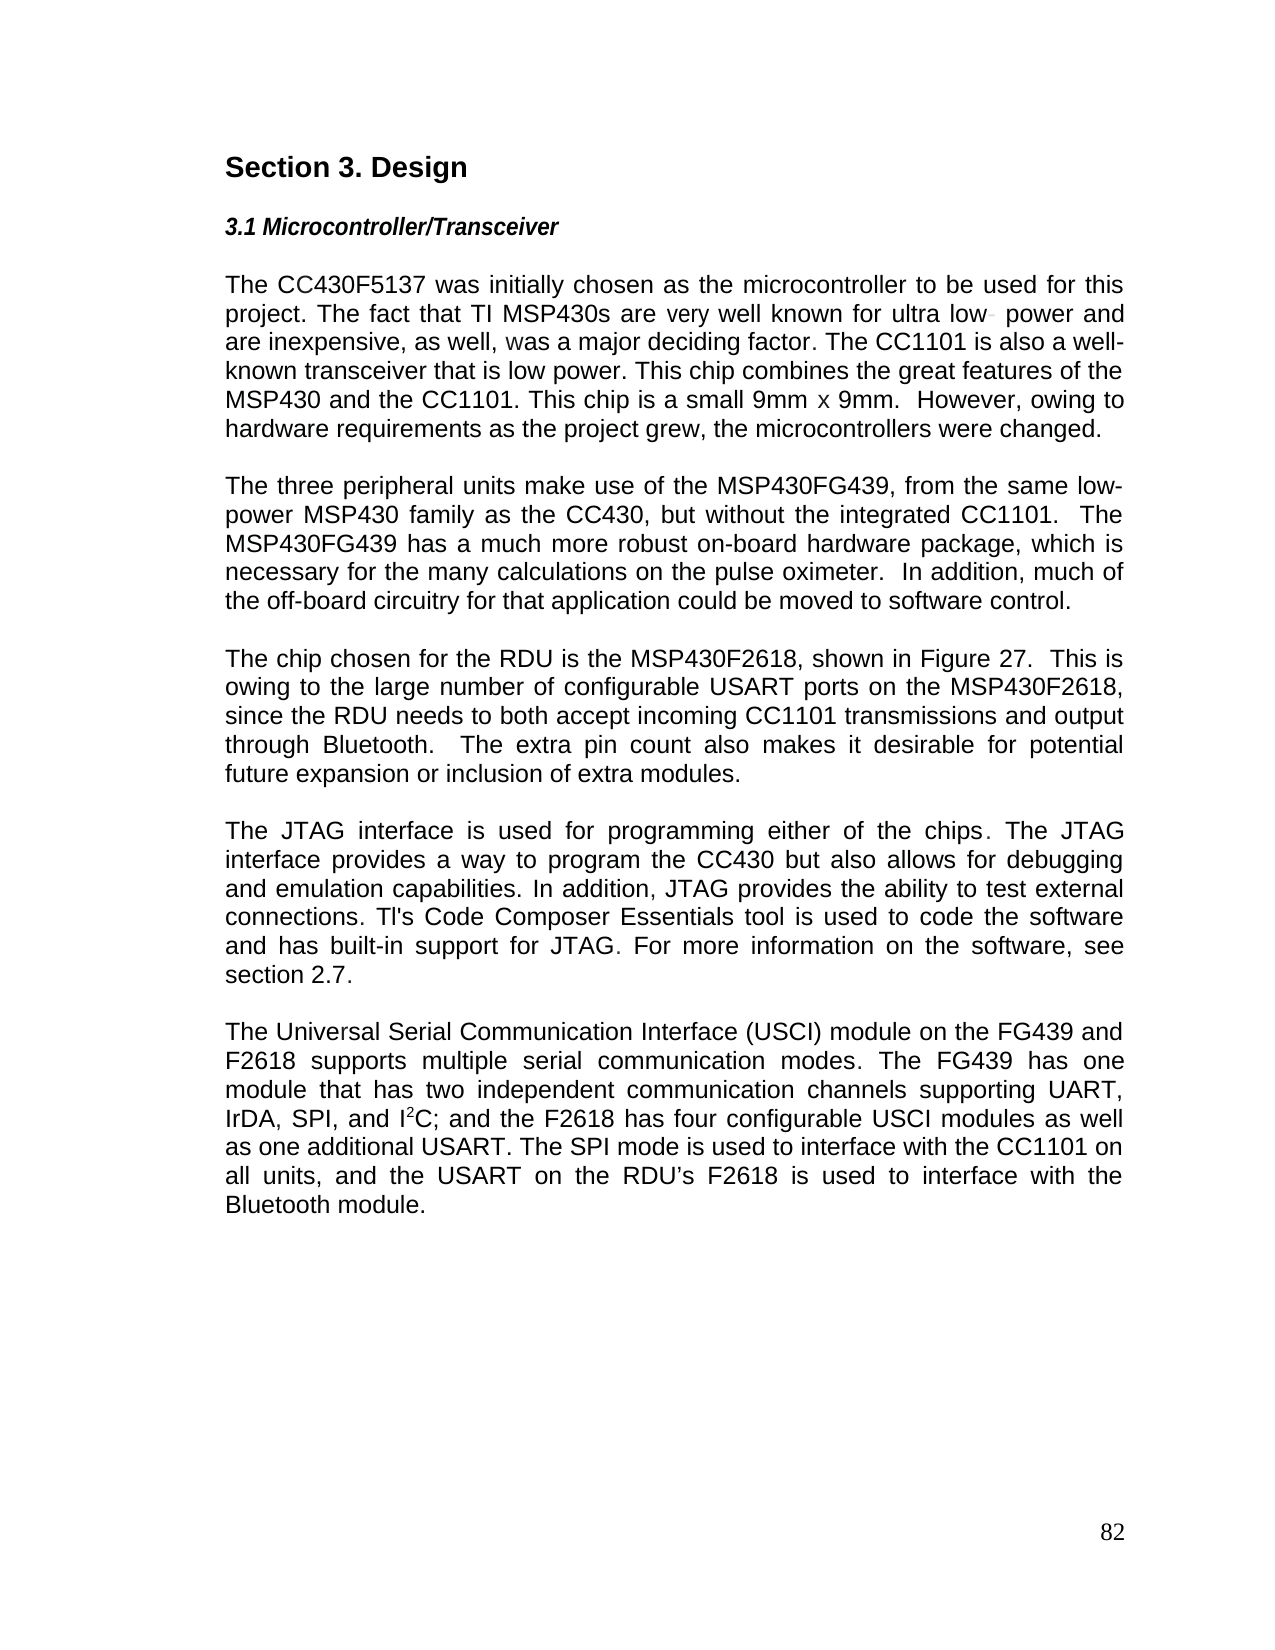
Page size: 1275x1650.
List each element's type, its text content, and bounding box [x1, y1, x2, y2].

text 3.1 Microcontroller/Transceiver [225, 212, 1125, 241]
text The CC430F5137 was initially chosen as the microcontroller to be used for this project. The fact that TI MSP430s are very well known for ultra low- power and are inexpensive, as well, was a major deciding factor. The CC1101 is also a well- known transceiver that is low power. This chip combines the great features of the MSP430 and the CC1101. This chip is a small 9mm x 9mm. However, owing to hardware requirements as the project grew, the microcontrollers were changed. [225, 270, 1125, 442]
text The Universal Serial Communication Interface (USCI) module on the FG439 and F2618 supports multiple serial communication modes. The FG439 has one module that has two independent communication channels supporting UART, IrDA, SPI, and I2C; and the F2618 has four configurable USCI modules as well as one additional USART. The SPI mode is used to interface with the CC1101 on all units, and the USART on the RDU’s F2618 is used to interface with the Bluetooth module. [225, 1017, 1125, 1218]
text The three peripheral units make use of the MSP430FG439, from the same low-power MSP430 family as the CC430, but without the integrated CC1101. The MSP430FG439 has a much more robust on-board hardware package, which is necessary for the many calculations on the pulse oximeter. In addition, much of the off-board circuitry for that application could be moved to software control. [225, 471, 1125, 615]
text The JTAG interface is used for programming either of the chips. The JTAG interface provides a way to program the CC430 but also allows for debugging and emulation capabilities. In addition, JTAG provides the ability to test external connections. Tl's Code Composer Essentials tool is used to code the software and has built-in support for JTAG. For more information on the software, see section 2.7. [225, 816, 1125, 988]
text The chip chosen for the RDU is the MSP430F2618, shown in Figure 27. This is owing to the large number of configurable USART ports on the MSP430F2618, since the RDU needs to both accept incoming CC1101 transmissions and output through Bluetooth. The extra pin count also makes it desirable for potential future expansion or inclusion of extra modules. [225, 643, 1125, 787]
text Section 3. Design [225, 150, 1125, 183]
